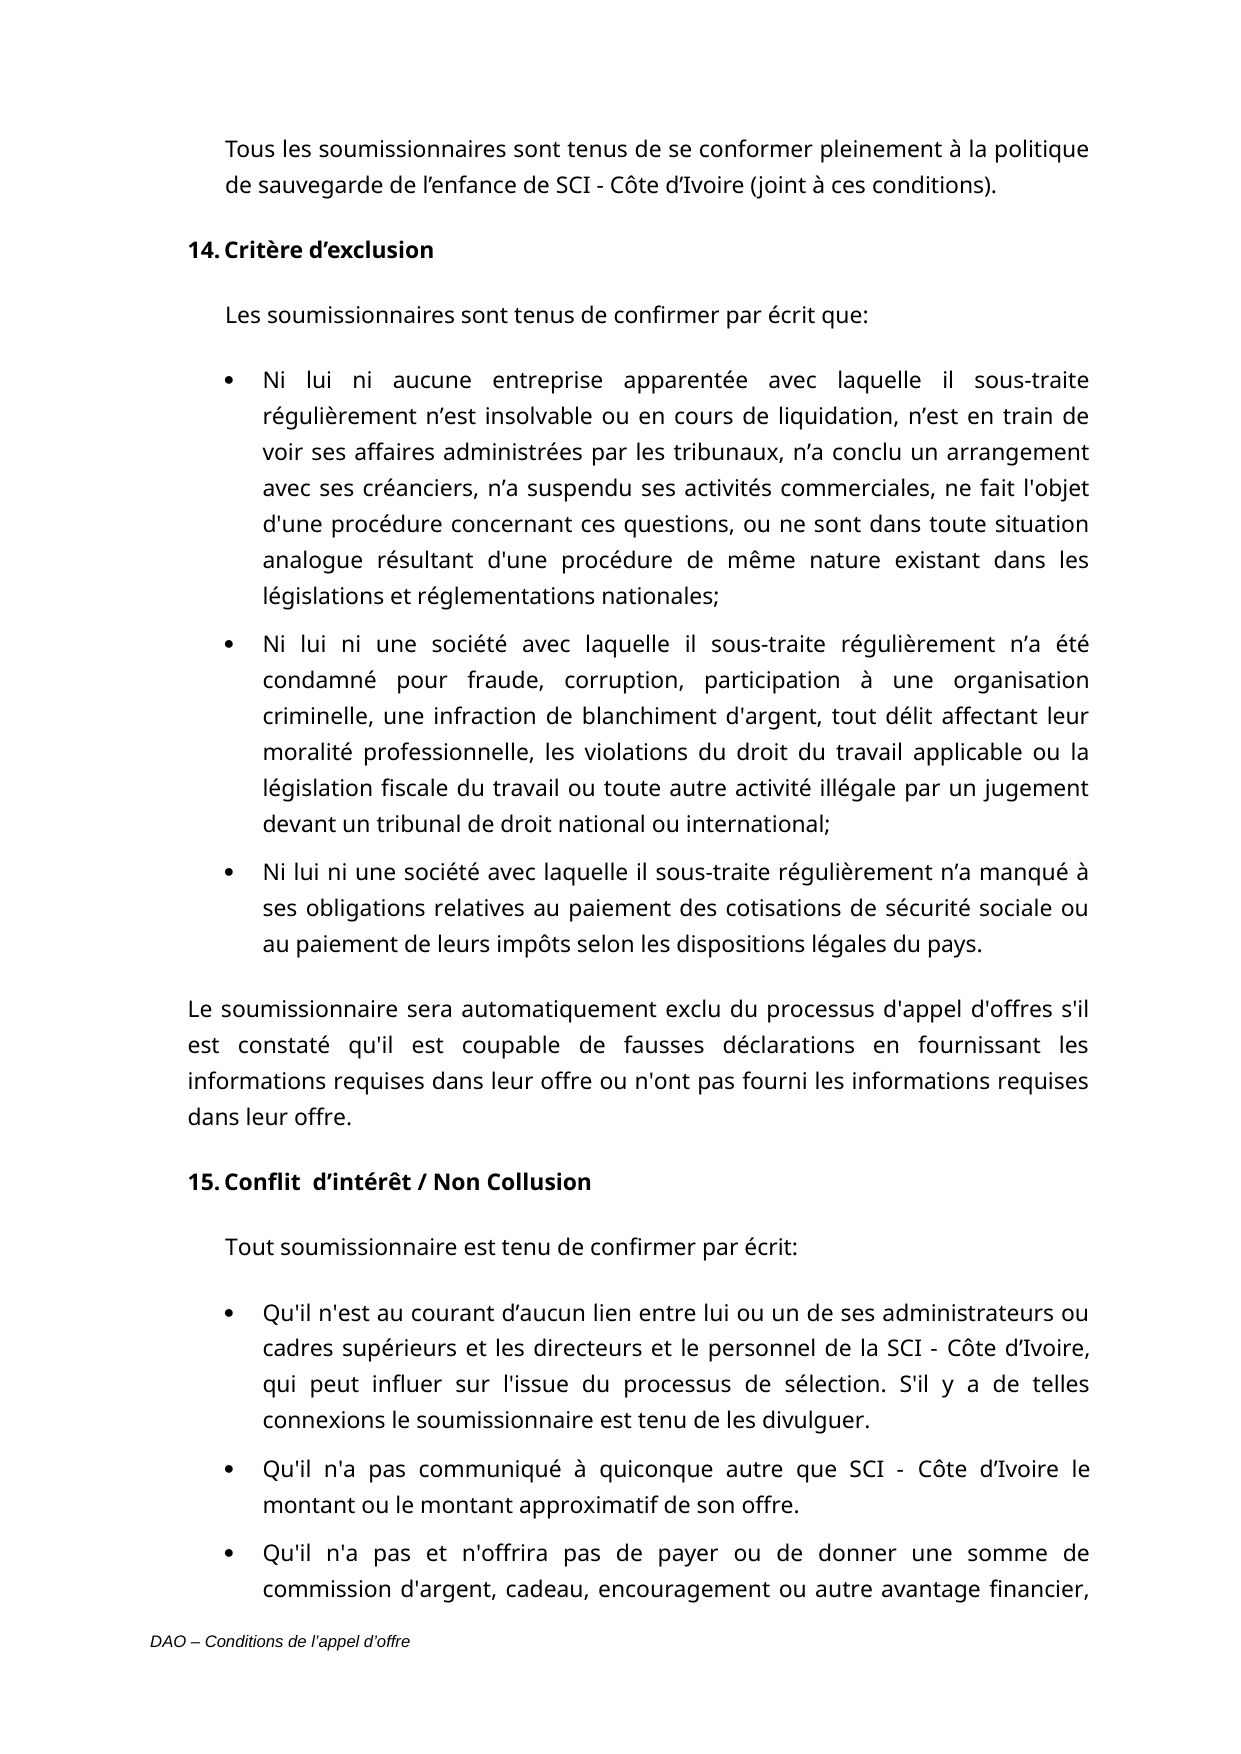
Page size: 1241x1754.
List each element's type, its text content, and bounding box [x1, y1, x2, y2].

list Ni lui ni une société avec laquelle il sous-traite régulièrement n’a été condamné pour fraude, corruption, participation à une organisation criminelle, une infraction de blanchiment d'argent, tout délit affectant leur moralité professionnelle, les violations du droit du travail applicable ou la législation fiscale du travail ou toute autre activité illégale par un jugement devant un tribunal de droit national ou international; [225, 628, 1090, 839]
list Ni lui ni une société avec laquelle il sous-traite régulièrement n’a manqué à ses obligations relatives au paiement des cotisations de sécurité sociale ou au paiement de leurs impôts selon les dispositions légales du pays. [225, 856, 1090, 959]
text Tout soumissionnaire est tenu de confirmer par écrit: [225, 1231, 1090, 1263]
list Qu'il n'est au courant d’aucun lien entre lui ou un de ses administrateurs ou cadres supérieurs et les directeurs et le personnel de la SCI - Côte d’Ivoire, qui peut influer sur l'issue du processus de sélection. S'il y a de telles connexions le soumissionnaire est tenu de les divulguer. [225, 1296, 1090, 1436]
text Tous les soumissionnaires sont tenus de se conformer pleinement à la politique de sauvegarde de l’enfance de SCI - Côte d’Ivoire (joint à ces conditions). [225, 133, 1090, 200]
list Critère d’exclusion [187, 234, 1090, 265]
text Les soumissionnaires sont tenus de confirmer par écrit que: [225, 299, 1090, 330]
text Le soumissionnaire sera automatiquement exclu du processus d'appel d'offres s'il est constaté qu'il est coupable de fausses déclarations en fournissant les informations requises dans leur offre ou n'ont pas fourni les informations requises dans leur offre. [187, 993, 1090, 1132]
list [225, 1537, 1090, 1604]
list Ni lui ni aucune entreprise apparentée avec laquelle il sous-traite régulièrement n’est insolvable ou en cours de liquidation, n’est en train de voir ses affaires administrées par les tribunaux, n’a conclu un arrangement avec ses créanciers, n’a suspendu ses activités commerciales, ne fait l'objet d'une procédure concernant ces questions, ou ne sont dans toute situation analogue résultant d'une procédure de même nature existant dans les législations et réglementations nationales; [225, 364, 1090, 611]
list Qu'il n'a pas communiqué à quiconque autre que SCI - Côte d’Ivoire le montant ou le montant approximatif de son offre. [225, 1453, 1090, 1520]
list Conflit d’intérêt / Non Collusion [187, 1166, 1090, 1197]
